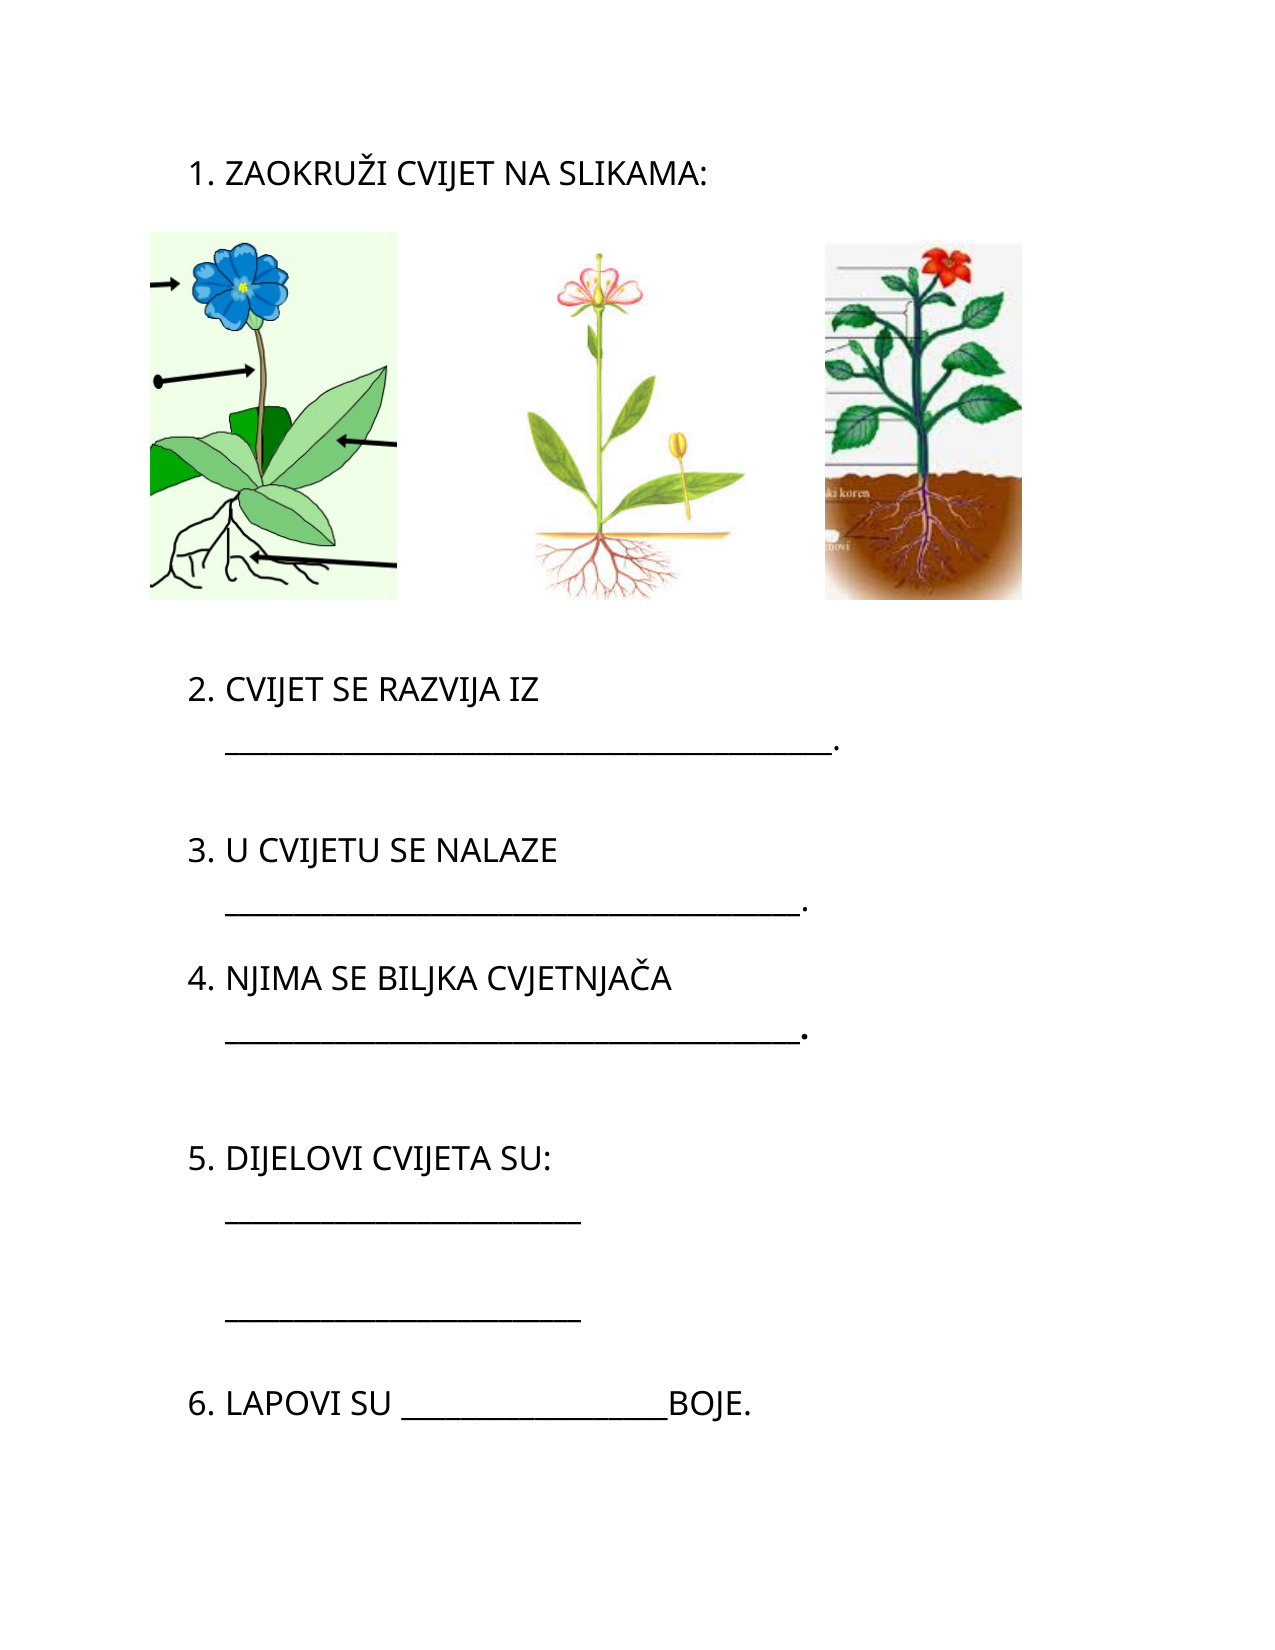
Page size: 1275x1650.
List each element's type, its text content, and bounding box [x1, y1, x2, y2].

list NJIMA SE BILJKA CVJETNJAČA __________________________________________. [187, 955, 1125, 1049]
list CVIJET SE RAZVIJA IZ _________________________________________. [187, 665, 1125, 760]
list DIJELOVI CVIJETA SU: [187, 1135, 1125, 1181]
list ZAOKRUŽI CVIJET NA SLIKAMA: [187, 150, 1125, 195]
picture [150, 232, 397, 600]
picture [525, 233, 760, 600]
picture [825, 215, 1022, 600]
list LAPOVI SU __________________BOJE. [187, 1380, 1125, 1425]
list __________________________ [225, 1282, 1125, 1327]
list U CVIJETU SE NALAZE __________________________________________. [187, 827, 1125, 921]
list __________________________ [225, 1184, 1125, 1229]
